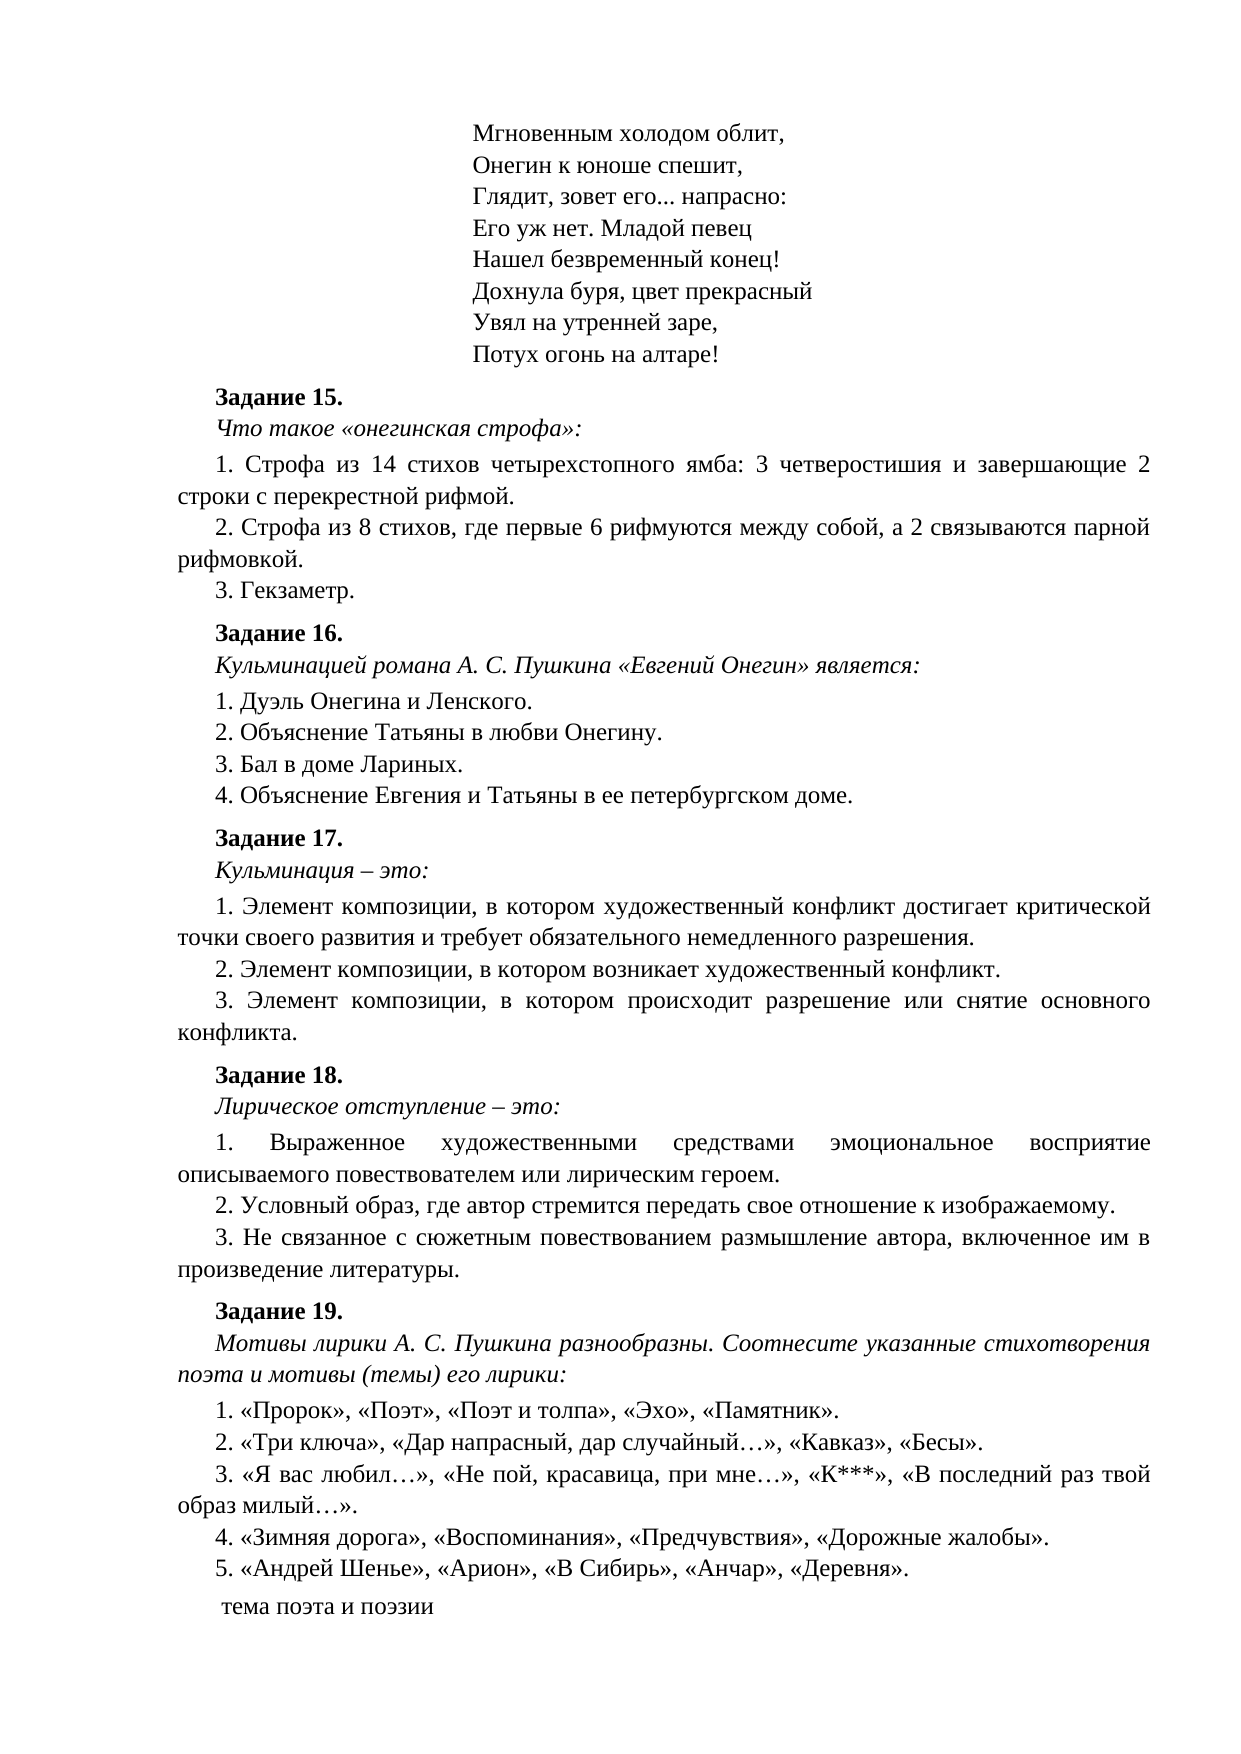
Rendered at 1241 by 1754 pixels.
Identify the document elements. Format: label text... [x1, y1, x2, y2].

text Кульминацией романа А. С. Пушкина «Евгений Онегин» является: [177, 650, 1152, 678]
text 1. Элемент композиции, в котором художественный конфликт достигает критической точки своего развития и требует обязательного немедленного разрешения. [177, 891, 1152, 951]
text 2. «Три ключа», «Дар напрасный, дар случайный…», «Кавказ», «Бесы». [177, 1427, 1152, 1456]
text Увял на утренней заре, [177, 307, 1152, 336]
text Дохнула буря, цвет прекрасный [177, 276, 1152, 305]
text 3. Не связанное с сюжетным повествованием размышление автора, включенное им в произведение литературы. [177, 1222, 1152, 1282]
text 5. «Андрей Шенье», «Арион», «В Сибирь», «Анчар», «Деревня». [177, 1553, 1152, 1582]
text 2. Элемент композиции, в котором возникает художественный конфликт. [177, 954, 1152, 983]
text Мгновенным холодом облит, [177, 118, 1152, 147]
text 3. Гекзаметр. [177, 576, 1152, 604]
text ⁯ тема поэта и поэзии [177, 1591, 1152, 1620]
text 1. Строфа из 14 стихов четырехстопного ямба: 3 четверостишия и завершающие 2 строки с перекрестной рифмой. [177, 449, 1152, 510]
text 3. «Я вас любил…», «Не пой, красавица, при мне…», «К***», «В последний раз твой образ милый…». [177, 1459, 1152, 1519]
text Задание 18. [177, 1060, 1152, 1088]
text Его уж нет. Младой певец [177, 213, 1152, 242]
text Задание 15. [177, 382, 1152, 410]
text Глядит, зовет его... напрасно: [177, 181, 1152, 210]
text Задание 19. [177, 1296, 1152, 1325]
text Потух огонь на алтаре! [177, 339, 1152, 368]
text Задание 16. [177, 618, 1152, 647]
text Задание 17. [177, 823, 1152, 852]
text 1. «Пророк», «Поэт», «Поэт и толпа», «Эхо», «Памятник». [177, 1396, 1152, 1424]
text 1. Выраженное художественными средствами эмоциональное восприятие описываемого повествователем или лирическим героем. [177, 1127, 1152, 1188]
text Что такое «онегинская строфа»: [177, 413, 1152, 442]
text Кульминация – это: [177, 855, 1152, 883]
text Онегин к юноше спешит, [177, 150, 1152, 178]
text 1. Дуэль Онегина и Ленского. [177, 686, 1152, 715]
text Мотивы лирики А. С. Пушкина разнообразны. Соотнесите указанные стихотворения поэта и мотивы (темы) его лирики: [177, 1328, 1152, 1388]
text 3. Элемент композиции, в котором происходит разрешение или снятие основного конфликта. [177, 986, 1152, 1046]
text 2. Объяснение Татьяны в любви Онегину. [177, 717, 1152, 746]
text Лирическое отступление – это: [177, 1091, 1152, 1120]
text 2. Строфа из 8 стихов, где первые 6 рифмуются между собой, а 2 связываются парной рифмовкой. [177, 512, 1152, 573]
text 2. Условный образ, где автор стремится передать свое отношение к изображаемому. [177, 1191, 1152, 1219]
text Нашел безвременный конец! [177, 244, 1152, 273]
text 4. Объяснение Евгения и Татьяны в ее петербургском доме. [177, 781, 1152, 809]
text 3. Бал в доме Лариных. [177, 749, 1152, 778]
text 4. «Зимняя дорога», «Воспоминания», «Предчувствия», «Дорожные жалобы». [177, 1522, 1152, 1551]
